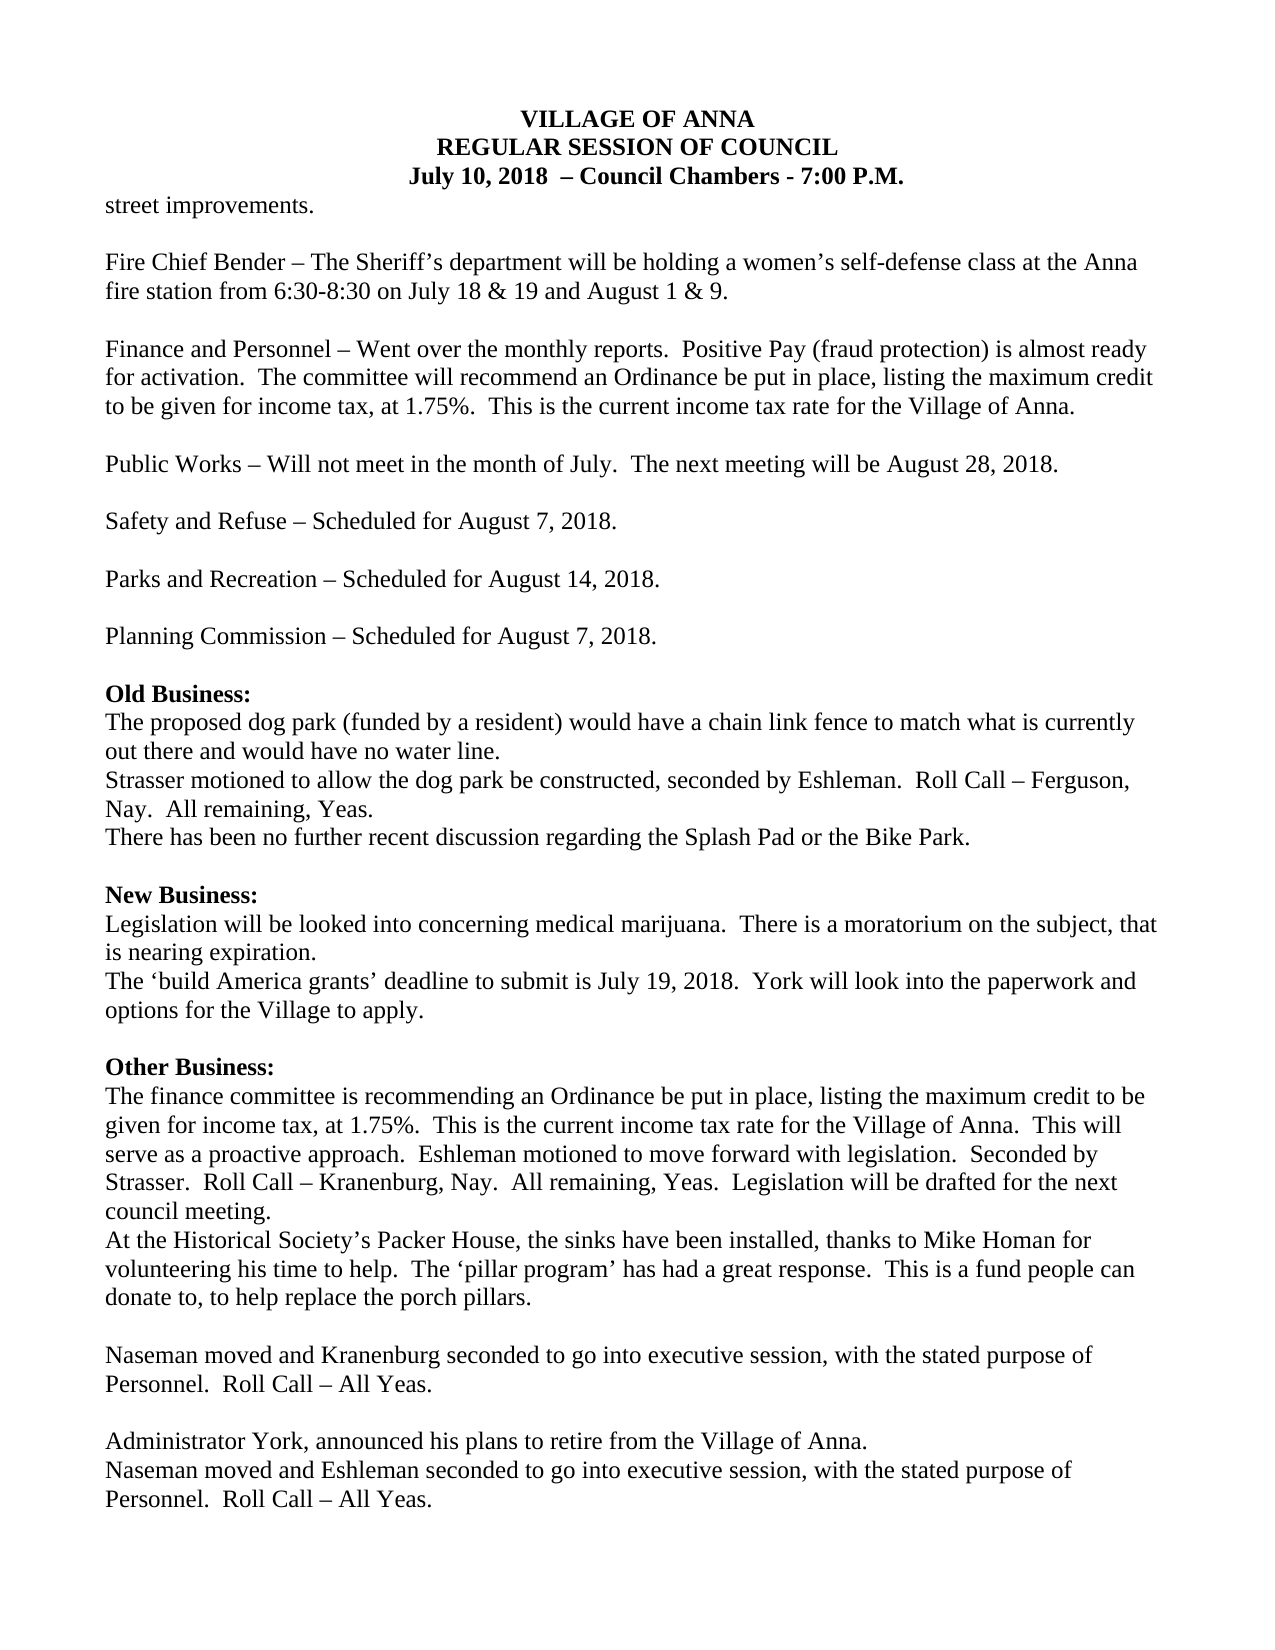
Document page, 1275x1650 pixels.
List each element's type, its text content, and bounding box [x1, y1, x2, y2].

text The finance committee is recommending an Ordinance be put in place, listing the maximum credit to be given for income tax, at 1.75%. This is the current income tax rate for the Village of Anna. This will serve as a proactive approach. Eshleman motioned to move forward with legislation. Seconded by Strasser. Roll Call – Kranenburg, Nay. All remaining, Yeas. Legislation will be drafted for the next council meeting. [105, 1081, 1170, 1225]
text Legislation will be looked into concerning medical marijuana. There is a moratorium on the subject, that is nearing expiration. [105, 909, 1170, 966]
text Administrator York, announced his plans to retire from the Village of Anna. [105, 1426, 1170, 1455]
text Old Business: [105, 679, 1170, 707]
text Naseman moved and Kranenburg seconded to go into executive session, with the stated purpose of Personnel. Roll Call – All Yeas. [105, 1340, 1170, 1397]
text Public Works – Will not meet in the month of July. The next meeting will be August 28, 2018. [105, 449, 1170, 477]
text Parks and Recreation – Scheduled for August 14, 2018. [105, 564, 1170, 592]
text The proposed dog park (funded by a resident) would have a chain link fence to match what is currently out there and would have no water line. [105, 707, 1170, 765]
text New Business: [105, 880, 1170, 909]
text Fire Chief Bender – The Sheriff’s department will be holding a women’s self-defense class at the Anna fire station from 6:30-8:30 on July 18 & 19 and August 1 & 9. [105, 247, 1170, 305]
text At the Historical Society’s Packer House, the sinks have been installed, thanks to Mike Homan for volunteering his time to help. The ‘pillar program’ has had a great response. This is a fund people can donate to, to help replace the porch pillars. [105, 1225, 1170, 1311]
text Planning Commission – Scheduled for August 7, 2018. [105, 621, 1170, 650]
text Safety and Refuse – Scheduled for August 7, 2018. [105, 506, 1170, 535]
text Naseman moved and Eshleman seconded to go into executive session, with the stated purpose of Personnel. Roll Call – All Yeas. [105, 1455, 1170, 1512]
text Other Business: [105, 1052, 1170, 1081]
text There has been no further recent discussion regarding the Splash Pad or the Bike Park. [105, 822, 1170, 851]
text Finance and Personnel – Went over the monthly reports. Positive Pay (fraud protection) is almost ready for activation. The committee will recommend an Ordinance be put in place, listing the maximum credit to be given for income tax, at 1.75%. This is the current income tax rate for the Village of Anna. [105, 334, 1170, 420]
text The ‘build America grants’ deadline to submit is July 19, 2018. York will look into the paperwork and options for the Village to apply. [105, 966, 1170, 1024]
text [105, 190, 1170, 219]
text Strasser motioned to allow the dog park be constructed, seconded by Eshleman. Roll Call – Ferguson, Nay. All remaining, Yeas. [105, 765, 1170, 822]
